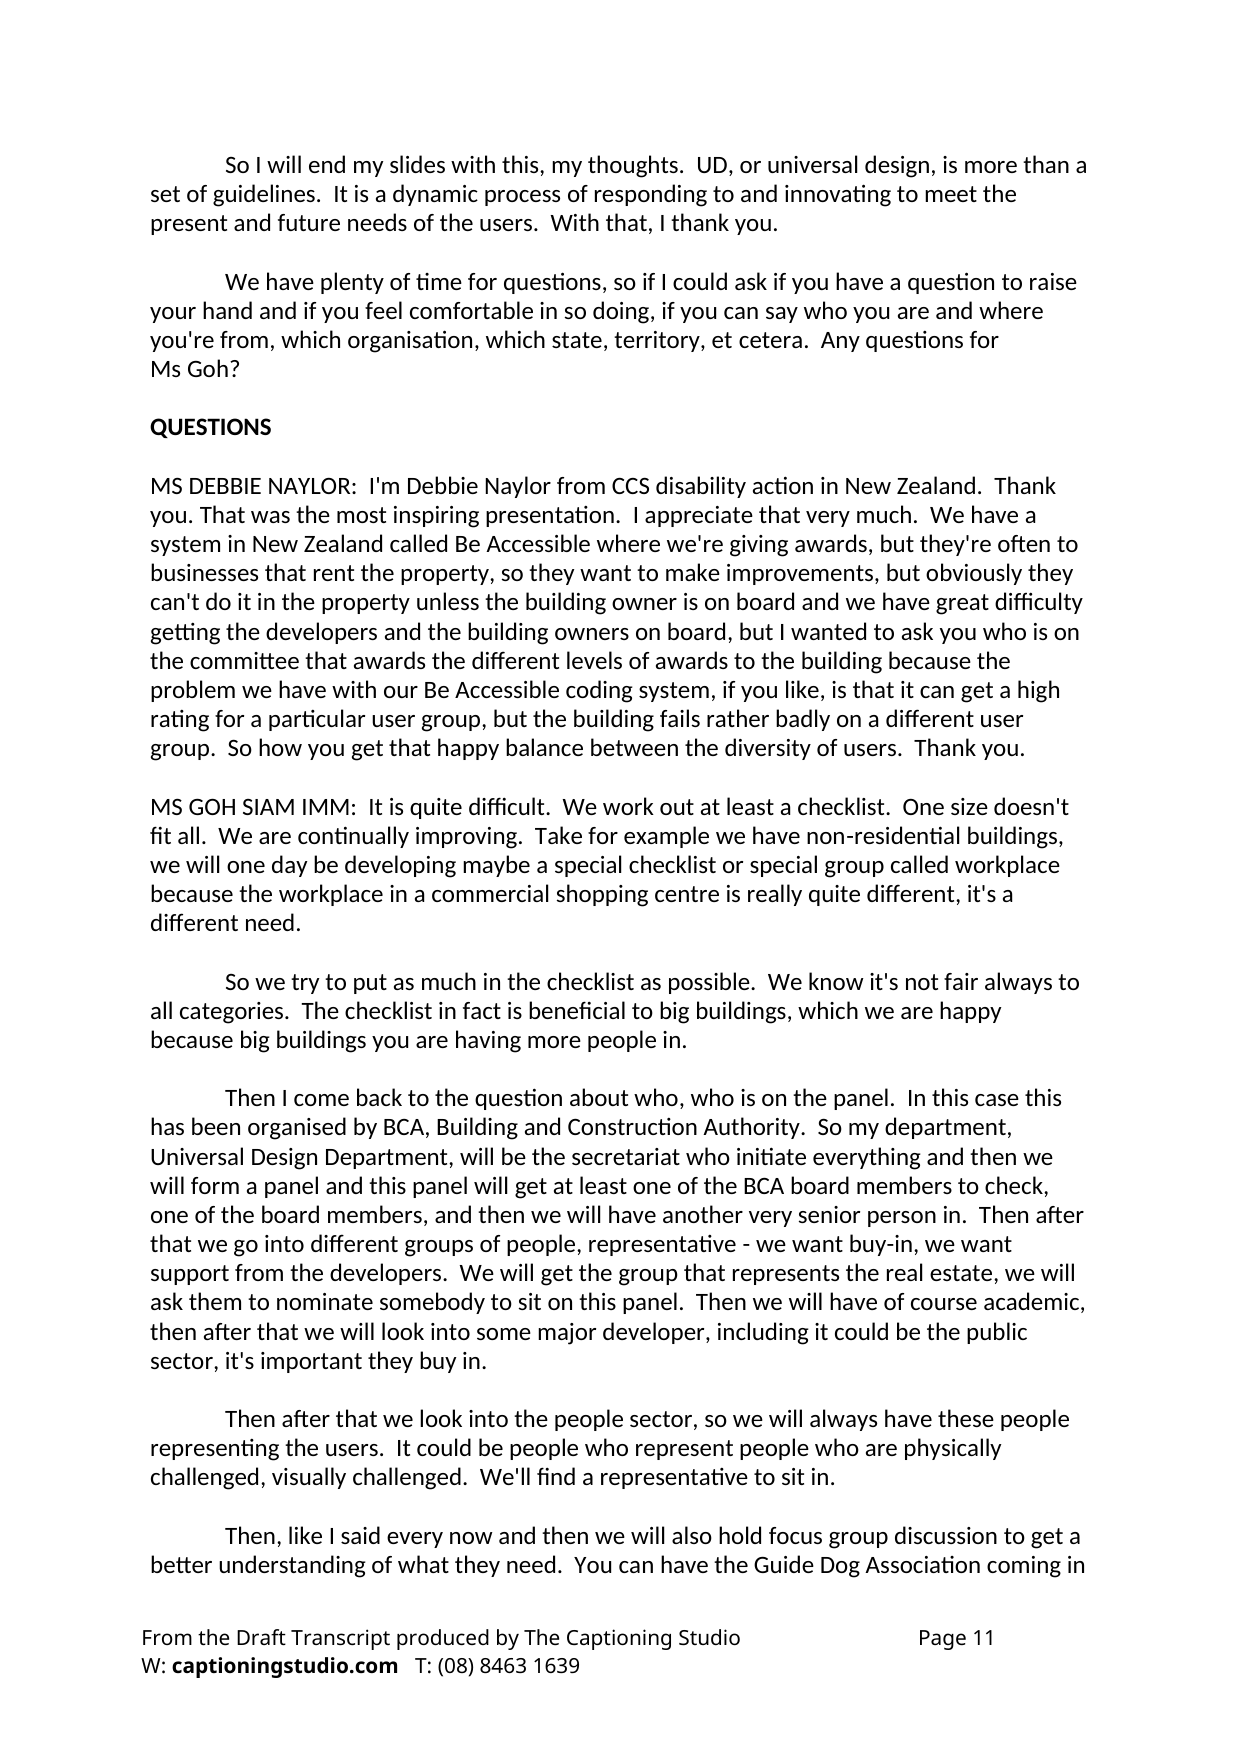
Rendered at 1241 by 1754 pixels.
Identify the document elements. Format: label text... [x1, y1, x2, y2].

text So we try to put as much in the checklist as possible. We know it's not fair always to all categories. The checklist in fact is beneficial to big buildings, which we are happy because big buildings you are having more people in. [150, 967, 1090, 1054]
text We have plenty of time for questions, so if I could ask if you have a question to raise your hand and if you feel comfortable in so doing, if you can say who you are and where you're from, which organisation, which state, territory, et cetera. Any questions for Ms Goh? [150, 267, 1090, 383]
text MS DEBBIE NAYLOR: I'm Debbie Naylor from CCS disability action in New Zealand. Thank you. That was the most inspiring presentation. I appreciate that very much. We have a system in New Zealand called Be Accessible where we're giving awards, but they're often to businesses that rent the property, so they want to make improvements, but obviously they can't do it in the property unless the building owner is on board and we have great difficulty getting the developers and the building owners on board, but I wanted to ask you who is on the committee that awards the different levels of awards to the building because the problem we have with our Be Accessible coding system, if you like, is that it can get a high rating for a particular user group, but the building fails rather badly on a different user group. So how you get that happy balance between the diversity of users. Thank you. [150, 471, 1090, 762]
text MS GOH SIAM IMM: It is quite difficult. We work out at least a checklist. One size doesn't fit all. We are continually improving. Take for example we have non-residential buildings, we will one day be developing maybe a special checklist or special group called workplace because the workplace in a commercial shopping centre is really quite different, it's a different need. [150, 792, 1090, 937]
text QUESTIONS [150, 412, 1090, 442]
text Then I come back to the question about who, who is on the panel. In this case this has been organised by BCA, Building and Construction Authority. So my department, Universal Design Department, will be the secretariat who initiate everything and then we will form a panel and this panel will get at least one of the BCA board members to check, one of the board members, and then we will have another very senior person in. Then after that we go into different groups of people, representative - we want buy-in, we want support from the developers. We will get the group that represents the real estate, we will ask them to nominate somebody to sit on this panel. Then we will have of course academic, then after that we will look into some major developer, including it could be the public sector, it's important they buy in. [150, 1083, 1090, 1375]
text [150, 1521, 1090, 1579]
text Then after that we look into the people sector, so we will always have these people representing the users. It could be people who represent people who are physically challenged, visually challenged. We'll find a representative to sit in. [150, 1404, 1090, 1492]
text So I will end my slides with this, my thoughts. UD, or universal design, is more than a set of guidelines. It is a dynamic process of responding to and innovating to meet the present and future needs of the users. With that, I thank you. [150, 150, 1090, 237]
